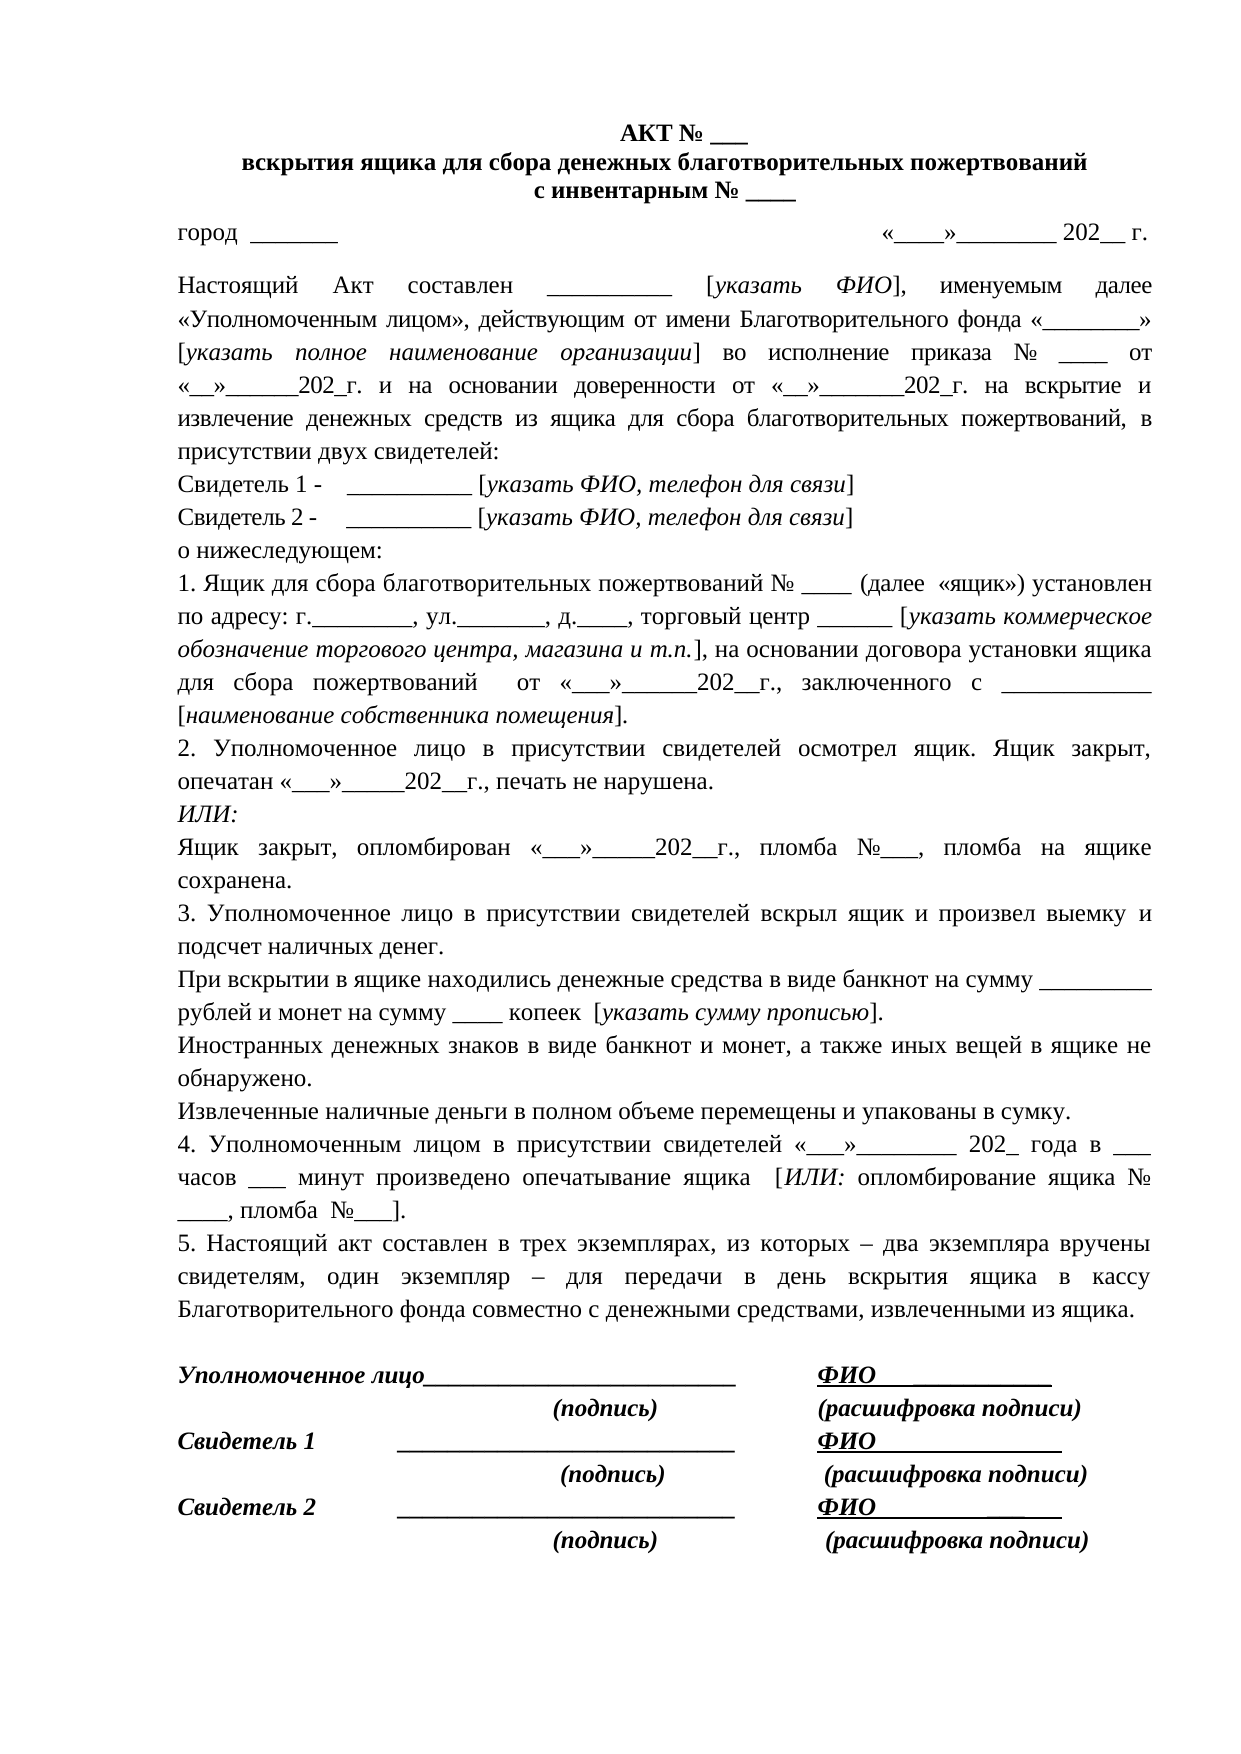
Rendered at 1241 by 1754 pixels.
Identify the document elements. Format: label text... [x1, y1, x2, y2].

text 2. Уполномоченное лицо в присутствии свидетелей осмотрел ящик. Ящик закрыт, опечатан «___»_____202__г., печать не нарушена. [177, 733, 1152, 795]
text вскрытия ящика для сбора денежных благотворительных пожертвований [177, 147, 1152, 176]
text (подпись) (расшифровка подписи) [177, 1393, 1152, 1422]
text (подпись) (расшифровка подписи) [177, 1525, 1152, 1554]
text с инвентарным № ____ [177, 176, 1152, 204]
text Уполномоченное лицо_________________________ ФИО ___________ [177, 1360, 1152, 1389]
text Свидетель 1 - __________ [указать ФИО, телефон для связи] [177, 469, 1152, 497]
text АКТ № ___ [546, 118, 1152, 147]
text Настоящий Акт составлен __________ [указать ФИО], именуемым далее «Уполномоченным лицом», действующим от имени Благотворительного фонда «________» [указать полное наименование организации] во исполнение приказа № ____ от «__»______202_г. и на основании доверенности от «__»_______202_г. на вскрытие и извлечение денежных средств из ящика для сбора благотворительных пожертвований, в присутствии двух свидетелей: [177, 271, 1152, 464]
text Свидетель 2 - __________ [указать ФИО, телефон для связи] [177, 502, 1152, 531]
text 1. Ящик для сбора благотворительных пожертвований № ____ (далее «ящик») установлен по адресу: г.________, ул._______, д.____, торговый центр ______ [указать коммерческое обозначение торгового центра, магазина и т.п.], на основании договора установки ящика для сбора пожертвований от «___»______202__г., заключенного с ____________ [наименование собственника помещения]. [177, 568, 1152, 729]
text 5. Настоящий акт составлен в трех экземплярах, из которых – два экземпляра вручены свидетелям, один экземпляр – для передачи в день вскрытия ящика в кассу Благотворительного фонда совместно с денежными средствами, извлеченными из ящика. [177, 1228, 1152, 1323]
text 4. Уполномоченным лицом в присутствии свидетелей «___»________ 202_ года в ___ часов ___ минут произведено опечатывание ящика [ИЛИ: опломбирование ящика № ____, пломба №___]. [177, 1129, 1152, 1224]
text Свидетель 2 ___________________________ ФИО ___ [177, 1492, 1152, 1521]
text (подпись) (расшифровка подписи) [177, 1459, 1152, 1488]
text Иностранных денежных знаков в виде банкнот и монет, а также иных вещей в ящике не обнаружено. [177, 1030, 1152, 1092]
text о нижеследующем: [177, 535, 1152, 563]
text 3. Уполномоченное лицо в присутствии свидетелей вскрыл ящик и произвел выемку и подсчет наличных денег. [177, 898, 1152, 960]
text Свидетель 1 ___________________________ ФИО [177, 1426, 1152, 1455]
text Ящик закрыт, опломбирован «___»_____202__г., пломба №___, пломба на ящике сохранена. [177, 832, 1152, 894]
text город _______ «____»________ 202__ г. [177, 217, 1152, 246]
text При вскрытии в ящике находились денежные средства в виде банкнот на сумму _________ рублей и монет на сумму ____ копеек [указать сумму прописью]. [177, 964, 1152, 1026]
text Извлеченные наличные деньги в полном объеме перемещены и упакованы в сумку. [177, 1096, 1152, 1125]
text ИЛИ: [177, 799, 1152, 828]
